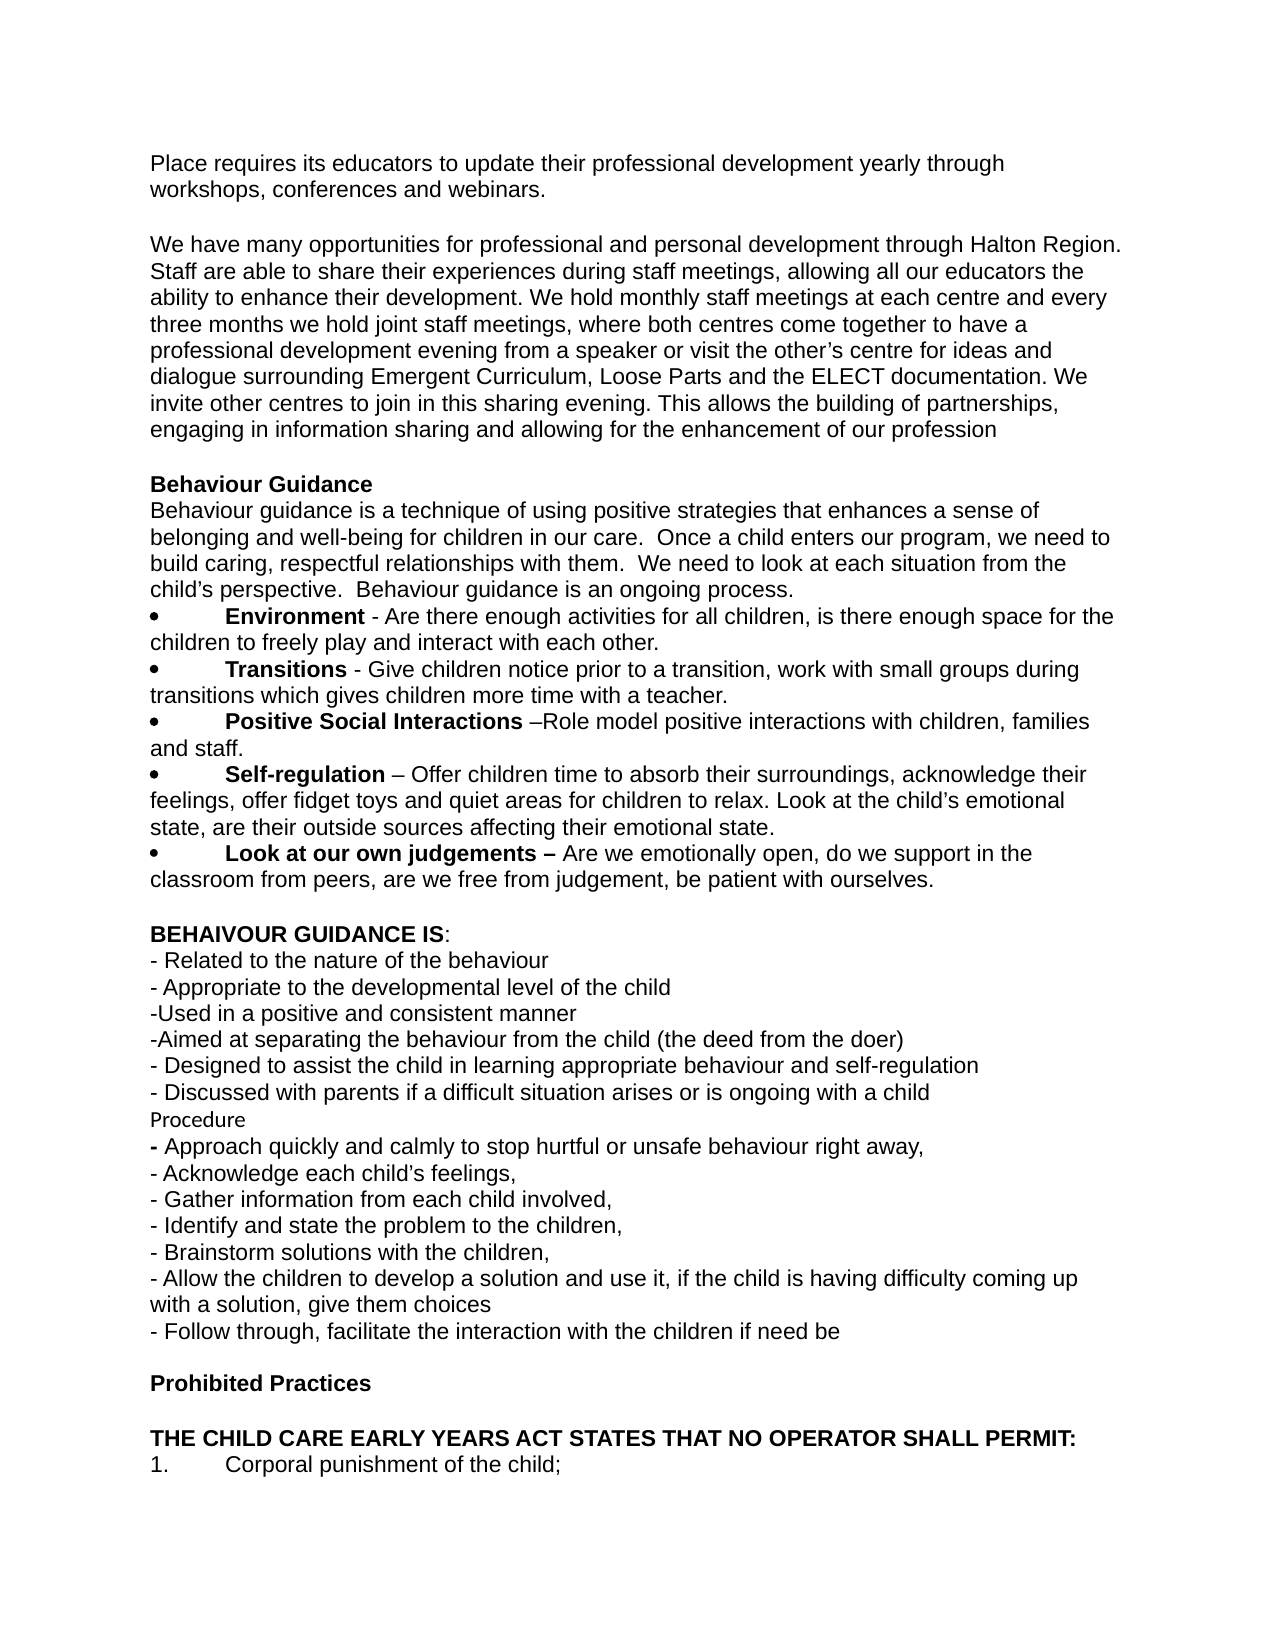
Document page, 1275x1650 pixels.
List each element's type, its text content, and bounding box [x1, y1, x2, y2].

text Behaviour guidance is a technique of using positive strategies that enhances a sense of belonging and well-being for children in our care. Once a child enters our program, we need to build caring, respectful relationships with them. We need to look at each situation from the child’s perspective. Behaviour guidance is an ongoing process. [150, 497, 1125, 603]
list Environment - Are there enough activities for all children, is there enough space for the children to freely play and interact with each other. [150, 603, 1125, 656]
text Behaviour Guidance [150, 471, 1125, 497]
text -Used in a positive and consistent manner [150, 1000, 1125, 1026]
text - Appropriate to the developmental level of the child [150, 973, 1125, 1000]
text - Brainstorm solutions with the children, [150, 1239, 1125, 1265]
text - Identify and state the problem to the children, [150, 1212, 1125, 1239]
text BEHAIVOUR GUIDANCE IS: [150, 921, 1125, 947]
text - Discussed with parents if a difficult situation arises or is ongoing with a child [150, 1079, 1125, 1105]
text Procedure [150, 1105, 1125, 1133]
list Look at our own judgements – Are we emotionally open, do we support in the classroom from peers, are we free from judgement, be patient with ourselves. [150, 840, 1125, 893]
text - Follow through, facilitate the interaction with the children if need be [150, 1318, 1125, 1344]
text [150, 150, 1125, 203]
list Corporal punishment of the child; [150, 1451, 1125, 1477]
text - Designed to assist the child in learning appropriate behaviour and self-regulation [150, 1052, 1125, 1079]
text - Acknowledge each child’s feelings, [150, 1159, 1125, 1186]
text THE CHILD CARE EARLY YEARS ACT STATES THAT NO OPERATOR SHALL PERMIT: [150, 1425, 1125, 1451]
text Prohibited Practices [150, 1370, 1125, 1397]
text We have many opportunities for professional and personal development through Halton Region. Staff are able to share their experiences during staff meetings, allowing all our educators the ability to enhance their development. We hold monthly staff meetings at each centre and every three months we hold joint staff meetings, where both centres come together to have a professional development evening from a speaker or visit the other’s centre for ideas and dialogue surrounding Emergent Curriculum, Loose Parts and the ELECT documentation. We invite other centres to join in this sharing evening. This allows the building of partnerships, engaging in information sharing and allowing for the enhancement of our profession [150, 231, 1125, 442]
text - Allow the children to develop a solution and use it, if the child is having difficulty coming up with a solution, give them choices [150, 1265, 1125, 1318]
text - Related to the nature of the behaviour [150, 947, 1125, 973]
list Positive Social Interactions –Role model positive interactions with children, families and staff. [150, 708, 1125, 761]
text - Approach quickly and calmly to stop hurtful or unsafe behaviour right away, [150, 1133, 1125, 1159]
list Transitions - Give children notice prior to a transition, work with small groups during transitions which gives children more time with a teacher. [150, 656, 1125, 708]
text -Aimed at separating the behaviour from the child (the deed from the doer) [150, 1026, 1125, 1052]
list Self-regulation – Offer children time to absorb their surroundings, acknowledge their feelings, offer fidget toys and quiet areas for children to relax. Look at the child’s emotional state, are their outside sources affecting their emotional state. [150, 761, 1125, 840]
text - Gather information from each child involved, [150, 1186, 1125, 1212]
